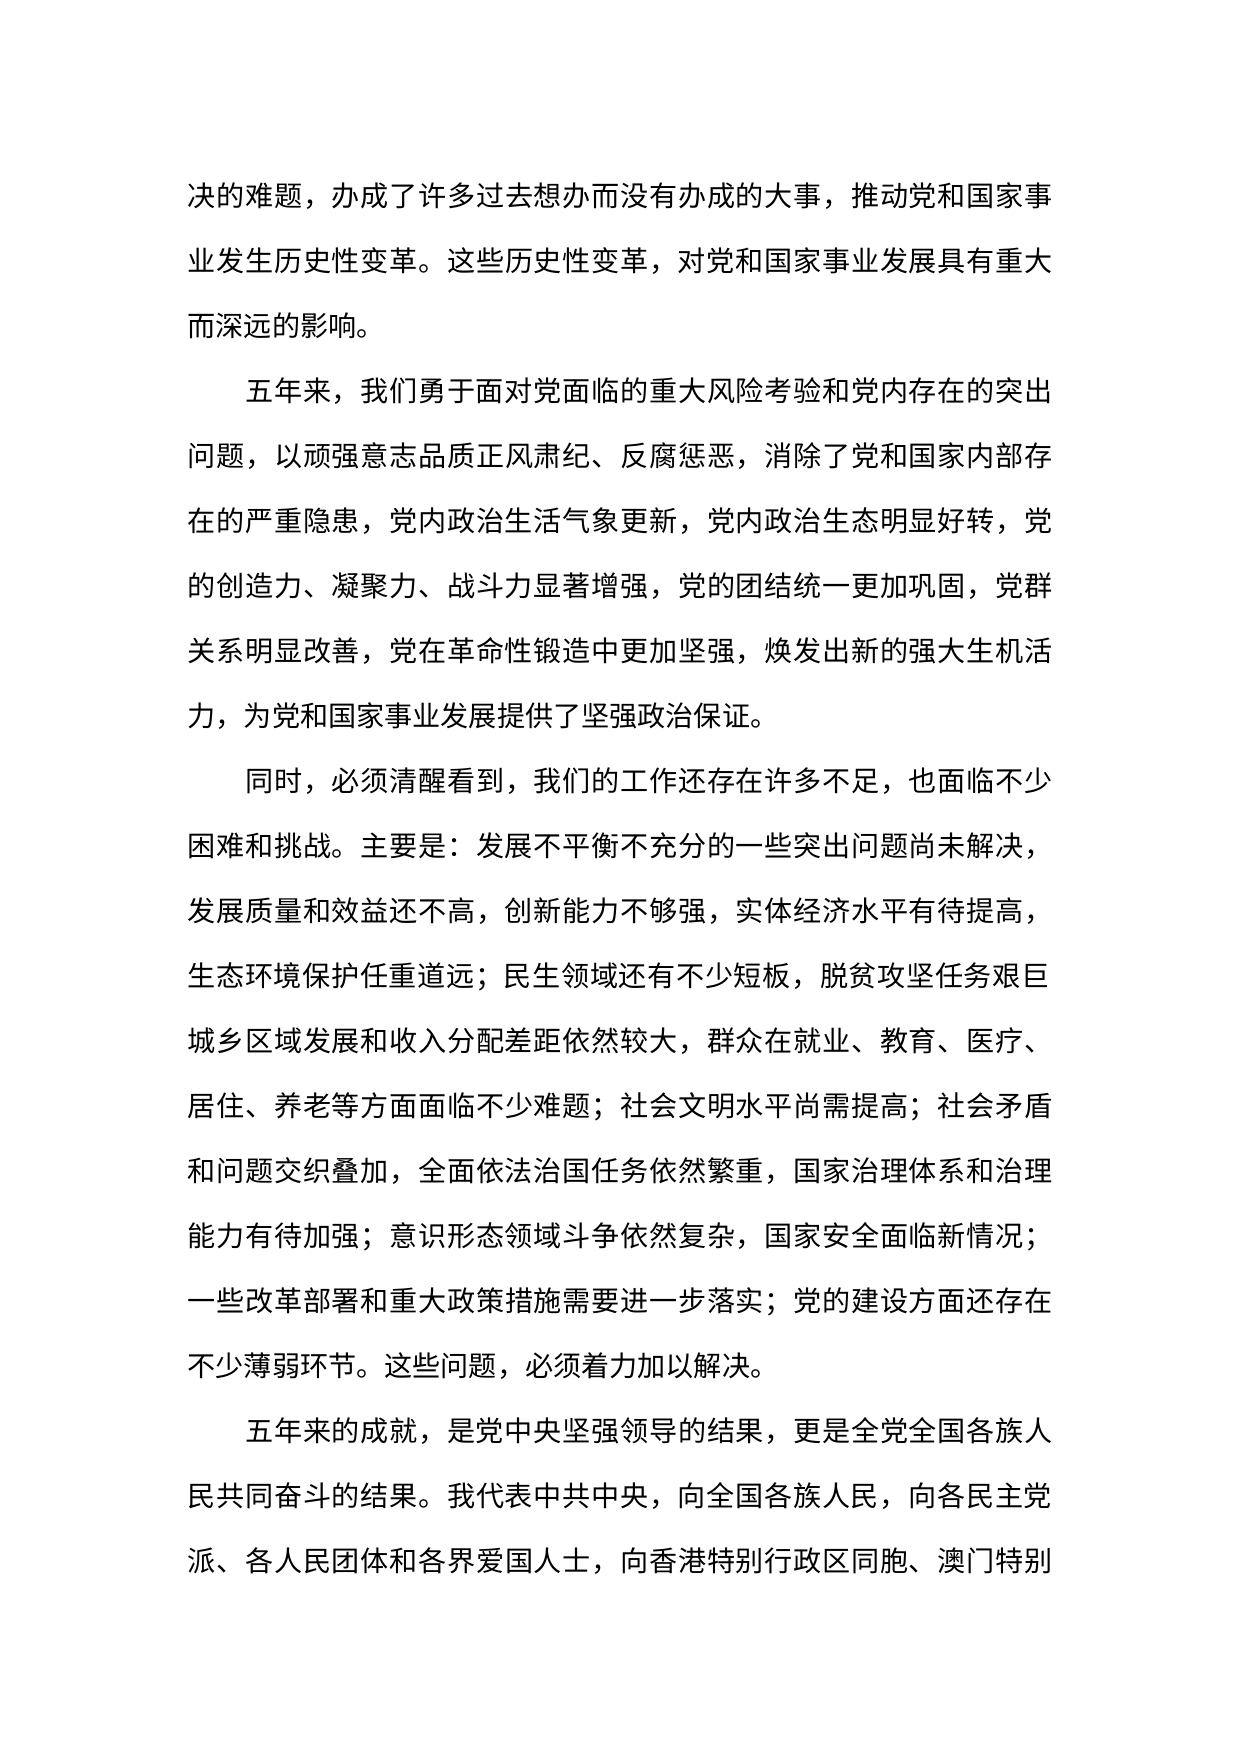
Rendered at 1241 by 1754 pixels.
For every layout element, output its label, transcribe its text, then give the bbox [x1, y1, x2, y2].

text 五年来，我们勇于面对党面临的重大风险考验和党内存在的突出问题，以顽强意志品质正风肃纪、反腐惩恶，消除了党和国家内部存在的严重隐患，党内政治生活气象更新，党内政治生态明显好转，党的创造力、凝聚力、战斗力显著增强，党的团结统一更加巩固，党群关系明显改善，党在革命性锻造中更加坚强，焕发出新的强大生机活力，为党和国家事业发展提供了坚强政治保证。 [187, 357, 1053, 747]
text 同时，必须清醒看到，我们的工作还存在许多不足，也面临不少困难和挑战。主要是：发展不平衡不充分的一些突出问题尚未解决，发展质量和效益还不高，创新能力不够强，实体经济水平有待提高，生态环境保护任重道远；民生领域还有不少短板，脱贫攻坚任务艰巨，城乡区域发展和收入分配差距依然较大，群众在就业、教育、医疗、居住、养老等方面面临不少难题；社会文明水平尚需提高；社会矛盾和问题交织叠加，全面依法治国任务依然繁重，国家治理体系和治理能力有待加强；意识形态领域斗争依然复杂，国家安全面临新情况；一些改革部署和重大政策措施需要进一步落实；党的建设方面还存在不少薄弱环节。这些问题，必须着力加以解决。 [187, 747, 1053, 1397]
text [187, 162, 1053, 357]
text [187, 1397, 1053, 1592]
